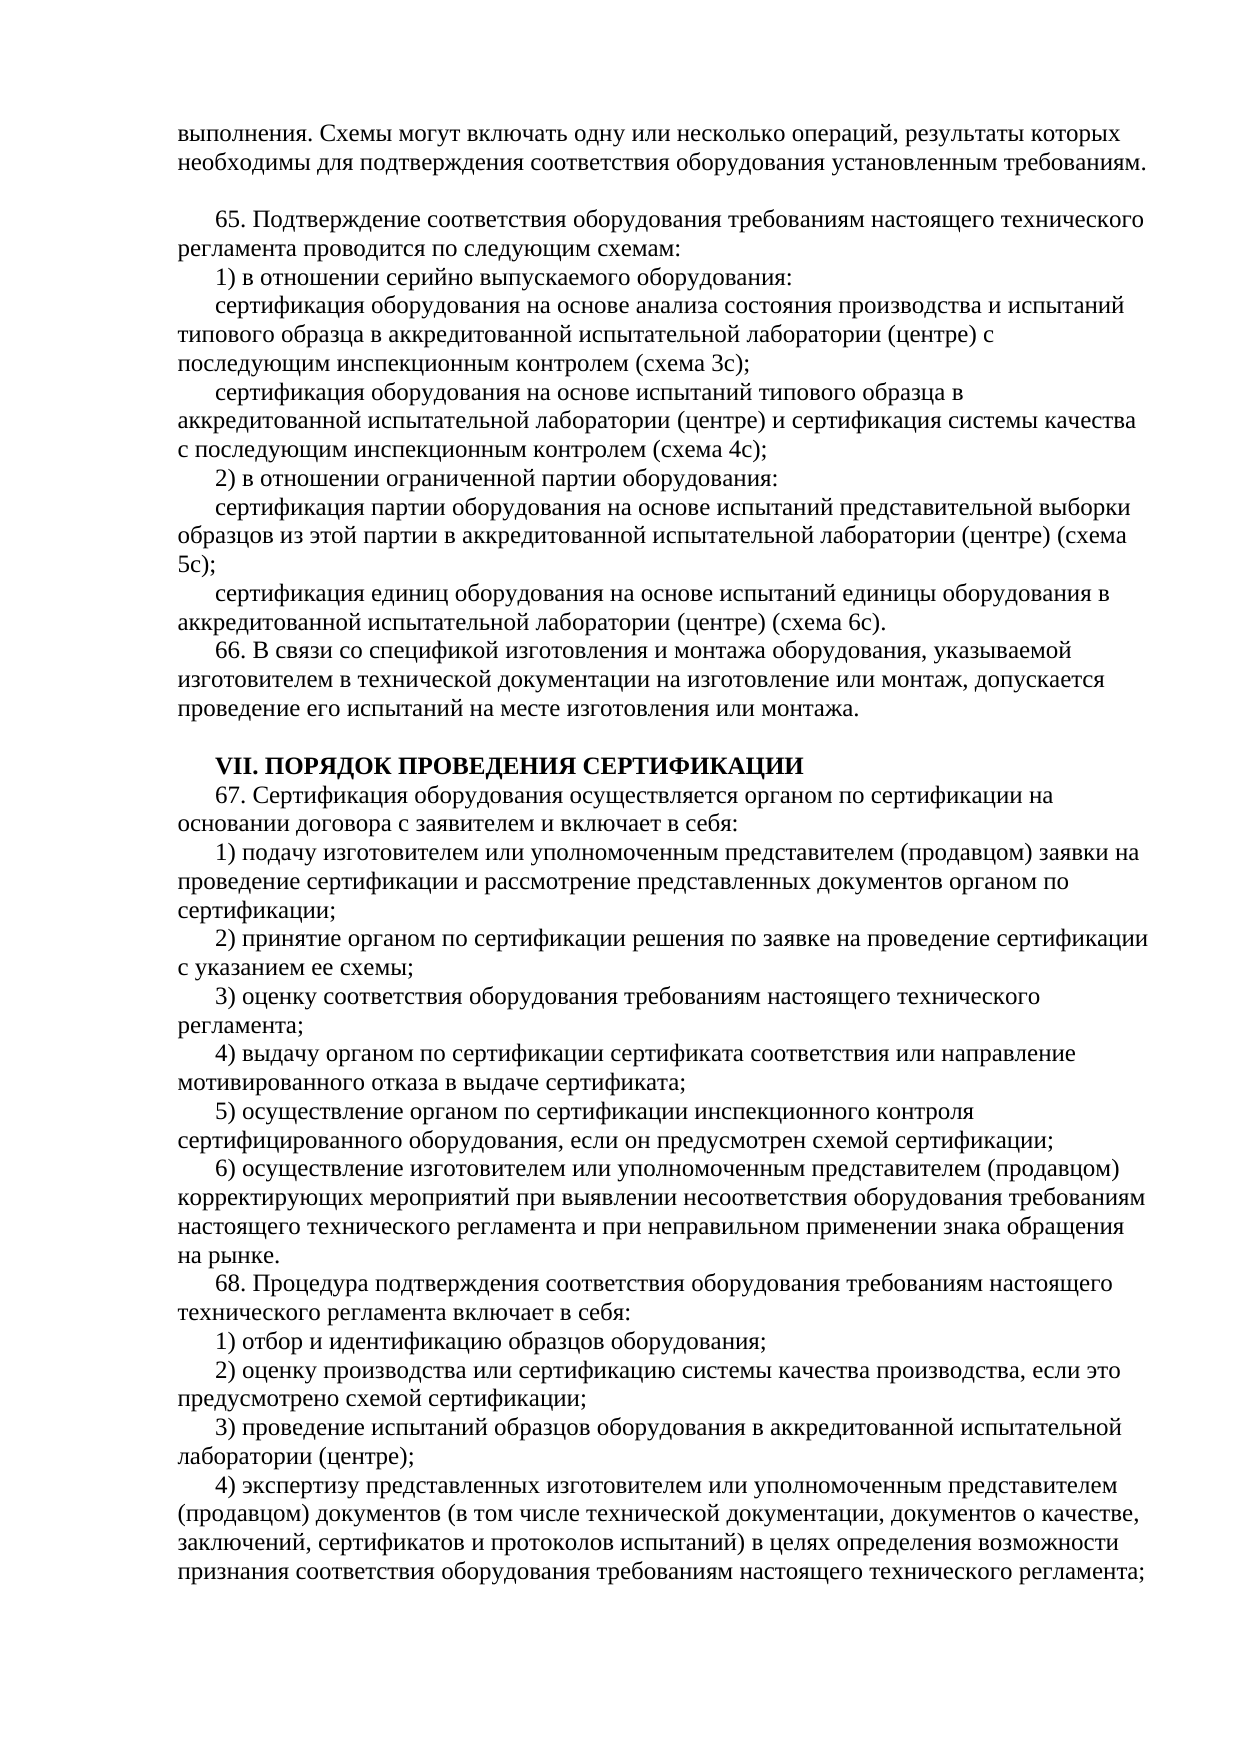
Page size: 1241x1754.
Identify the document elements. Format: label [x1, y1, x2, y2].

text [177, 118, 1152, 722]
text [177, 751, 1152, 1613]
